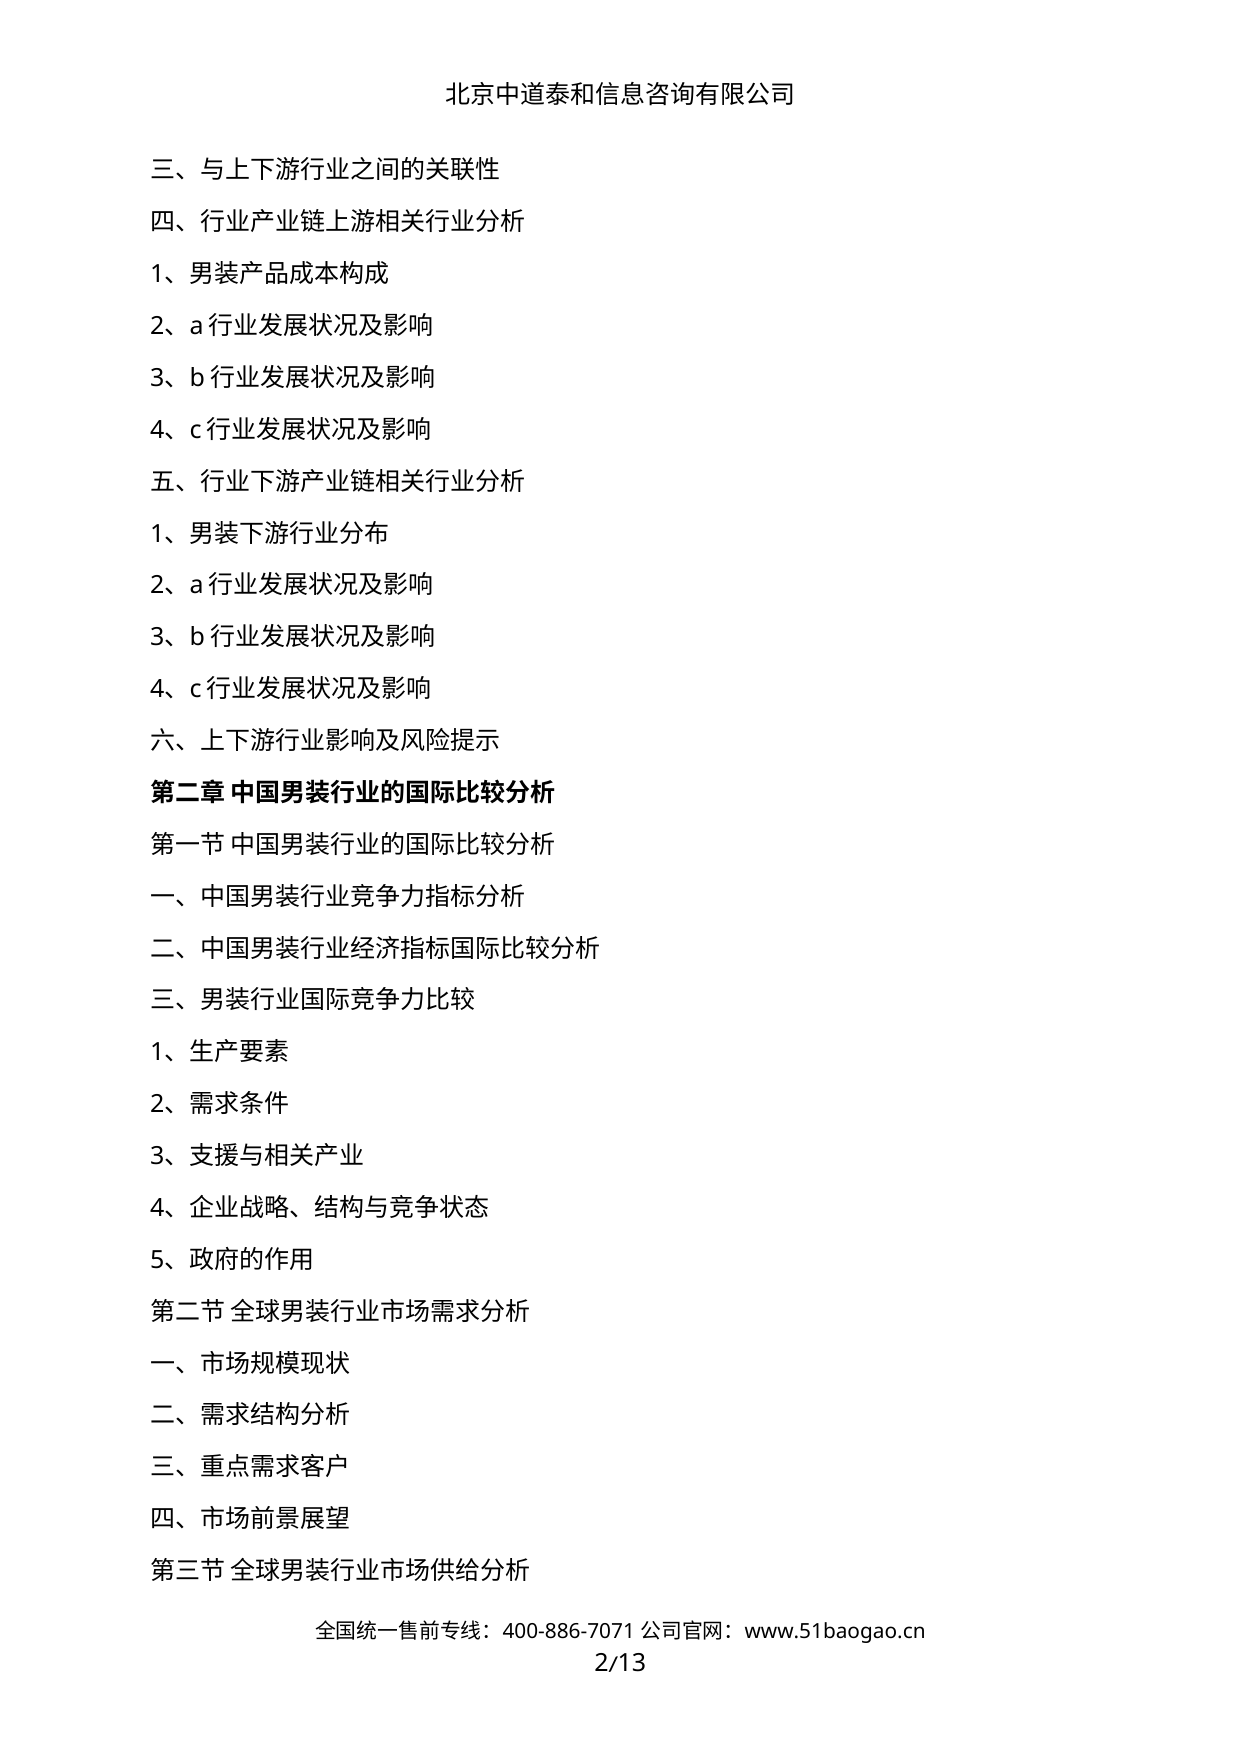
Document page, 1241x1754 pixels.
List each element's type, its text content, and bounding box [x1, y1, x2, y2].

text 六、上下游行业影响及风险提示 [150, 721, 1090, 757]
text 四、市场前景展望 [150, 1499, 1090, 1535]
text 3、支援与相关产业 [150, 1136, 1090, 1172]
text 三、重点需求客户 [150, 1447, 1090, 1483]
text 2、a行业发展状况及影响 [150, 306, 1090, 342]
text 三、与上下游行业之间的关联性 [150, 150, 1090, 186]
text 五、行业下游产业链相关行业分析 [150, 461, 1090, 497]
text 2、a行业发展状况及影响 [150, 565, 1090, 601]
text 1、男装下游行业分布 [150, 513, 1090, 549]
text 5、政府的作用 [150, 1239, 1090, 1276]
text 1、男装产品成本构成 [150, 254, 1090, 290]
text 四、行业产业链上游相关行业分析 [150, 202, 1090, 238]
text 2、需求条件 [150, 1084, 1090, 1120]
text 1、生产要素 [150, 1032, 1090, 1068]
text 第二章 中国男装行业的国际比较分析 [150, 772, 1090, 809]
text 二、需求结构分析 [150, 1395, 1090, 1431]
text 3、b行业发展状况及影响 [150, 357, 1090, 394]
text 4、c行业发展状况及影响 [150, 409, 1090, 446]
text 4、企业战略、结构与竞争状态 [150, 1187, 1090, 1224]
text 一、市场规模现状 [150, 1343, 1090, 1379]
text 4、c行业发展状况及影响 [150, 669, 1090, 705]
text 第三节 全球男装行业市场供给分析 [150, 1551, 1090, 1587]
text 第二节 全球男装行业市场需求分析 [150, 1291, 1090, 1327]
text 三、男装行业国际竞争力比较 [150, 980, 1090, 1016]
text 一、中国男装行业竞争力指标分析 [150, 876, 1090, 912]
text 第一节 中国男装行业的国际比较分析 [150, 824, 1090, 861]
text 3、b行业发展状况及影响 [150, 617, 1090, 653]
text 二、中国男装行业经济指标国际比较分析 [150, 928, 1090, 964]
